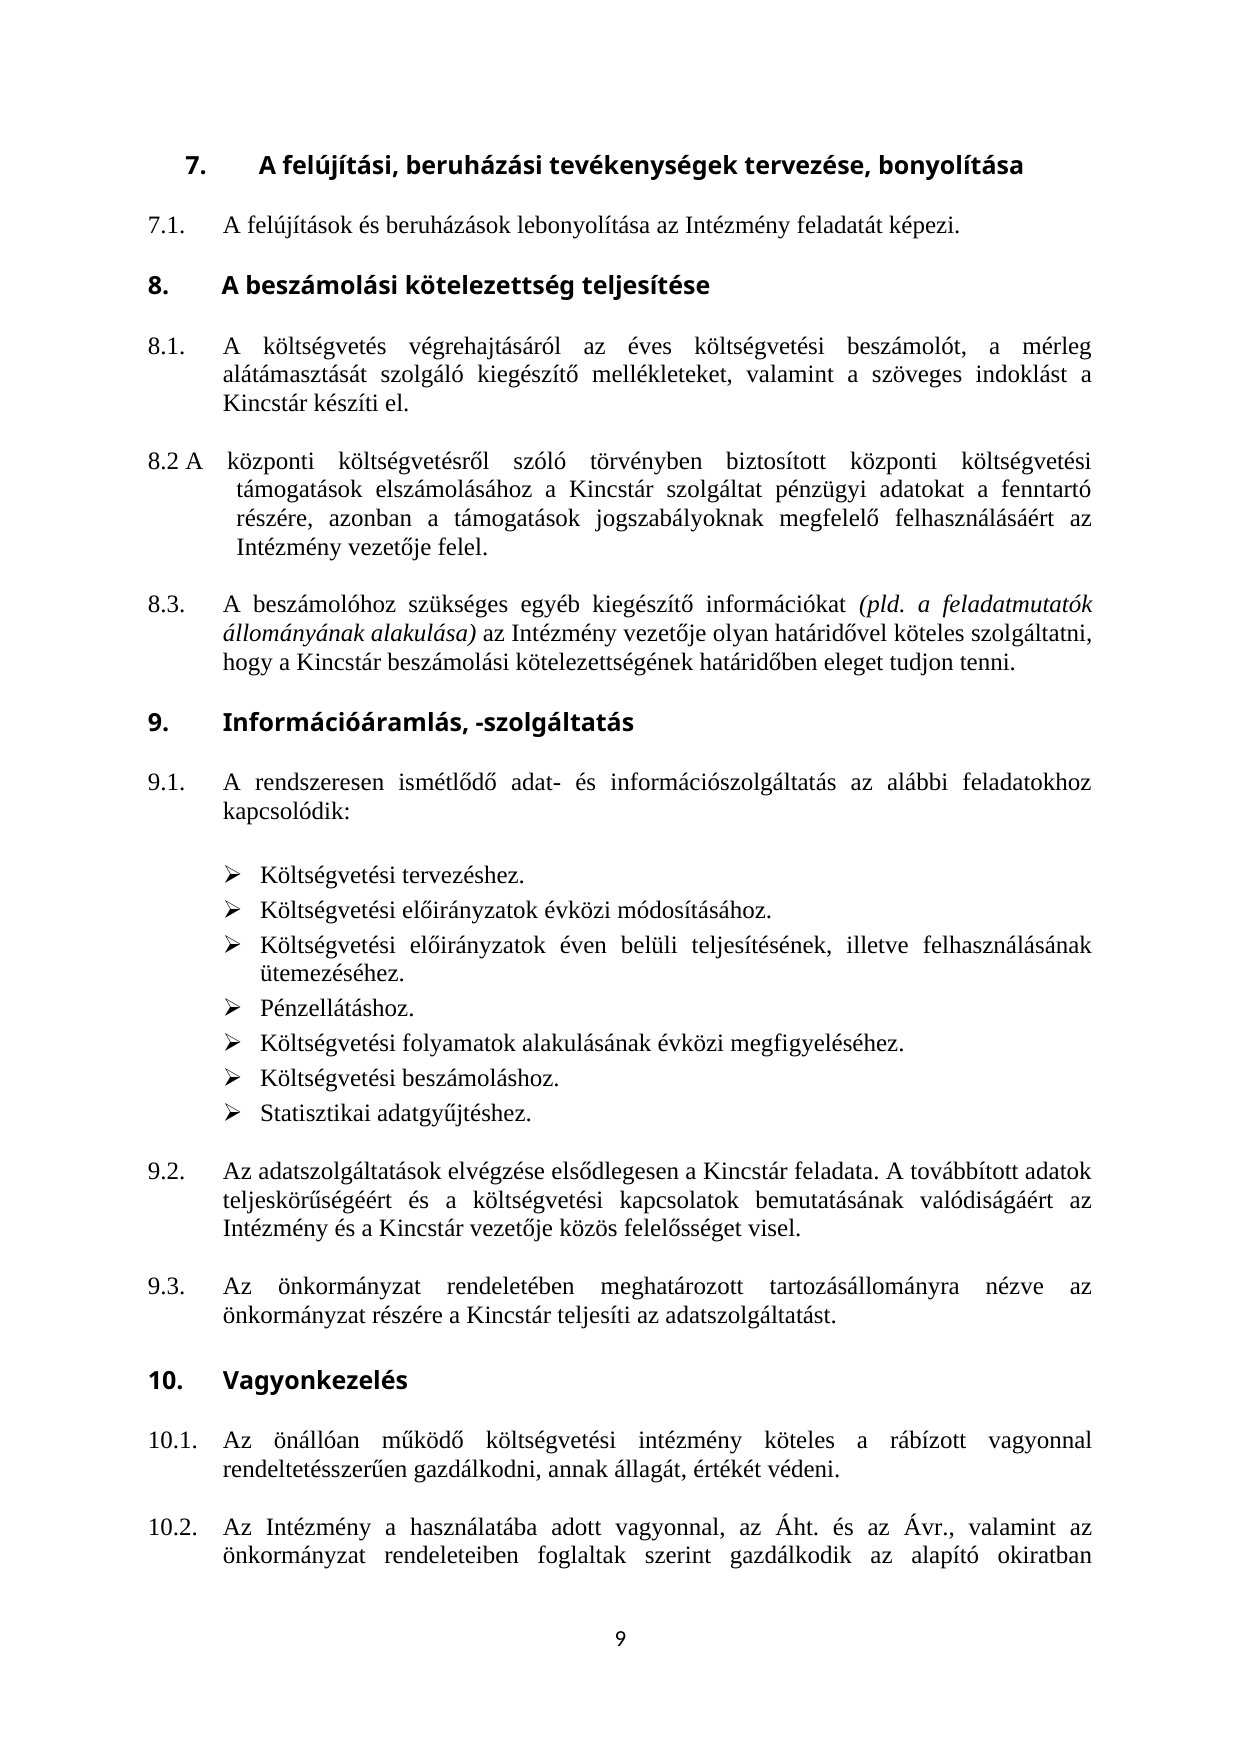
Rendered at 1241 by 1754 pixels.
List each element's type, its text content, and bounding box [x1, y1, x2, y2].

text 8.3. A beszámolóhoz szükséges egyéb kiegészítő információkat (pld. a feladatmutatók állományának alakulása) az Intézmény vezetője olyan határidővel köteles szolgáltatni, hogy a Kincstár beszámolási kötelezettségének határidőben eleget tudjon tenni. [148, 589, 1093, 676]
text 9.1. A rendszeresen ismétlődő adat- és információszolgáltatás az alábbi feladatokhoz kapcsolódik: [148, 767, 1093, 825]
list A felújítási, beruházási tevékenységek tervezése, bonyolítása [185, 148, 1093, 182]
list A központi költségvetésről szóló törvényben biztosított központi költségvetési támogatások elszámolásához a Kincstár szolgáltat pénzügyi adatokat a fenntartó részére, azonban a támogatások jogszabályoknak megfelelő felhasználásáért az Intézmény vezetője felel. [148, 446, 1093, 561]
list Költségvetési előirányzatok éven belüli teljesítésének, illetve felhasználásának ütemezéséhez. [223, 930, 1093, 987]
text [148, 1512, 1093, 1569]
text 10.1. Az önállóan működő költségvetési intézmény köteles a rábízott vagyonnal rendeltetésszerűen gazdálkodni, annak állagát, értékét védeni. [148, 1425, 1093, 1483]
list Pénzellátáshoz. [223, 993, 1093, 1022]
text 9.3. Az önkormányzat rendeletében meghatározott tartozásállományra nézve az önkormányzat részére a Kincstár teljesíti az adatszolgáltatást. [148, 1271, 1093, 1328]
list Költségvetési tervezéshez. [223, 860, 1093, 888]
text 8.1. A költségvetés végrehajtásáról az éves költségvetési beszámolót, a mérleg alátámasztását szolgáló kiegészítő mellékleteket, valamint a szöveges indoklást a Kincstár készíti el. [148, 331, 1093, 417]
list Költségvetési folyamatok alakulásának évközi megfigyeléséhez. [223, 1028, 1093, 1057]
text 10. Vagyonkezelés [148, 1363, 1093, 1397]
text 8. A beszámolási kötelezettség teljesítése [148, 268, 1093, 302]
text 9. Információáramlás, -szolgáltatás [148, 704, 1093, 738]
list Statisztikai adatgyűjtéshez. [223, 1098, 1093, 1127]
list Költségvetési beszámoláshoz. [223, 1063, 1093, 1092]
text 7.1. A felújítások és beruházások lebonyolítása az Intézmény feladatát képezi. [148, 210, 1093, 239]
text 9.2. Az adatszolgáltatások elvégzése elsődlegesen a Kincstár feladata. A továbbított adatok teljeskörűségéért és a költségvetési kapcsolatok bemutatásának valódiságáért az Intézmény és a Kincstár vezetője közös felelősséget visel. [148, 1156, 1093, 1242]
list Költségvetési előirányzatok évközi módosításához. [223, 895, 1093, 923]
